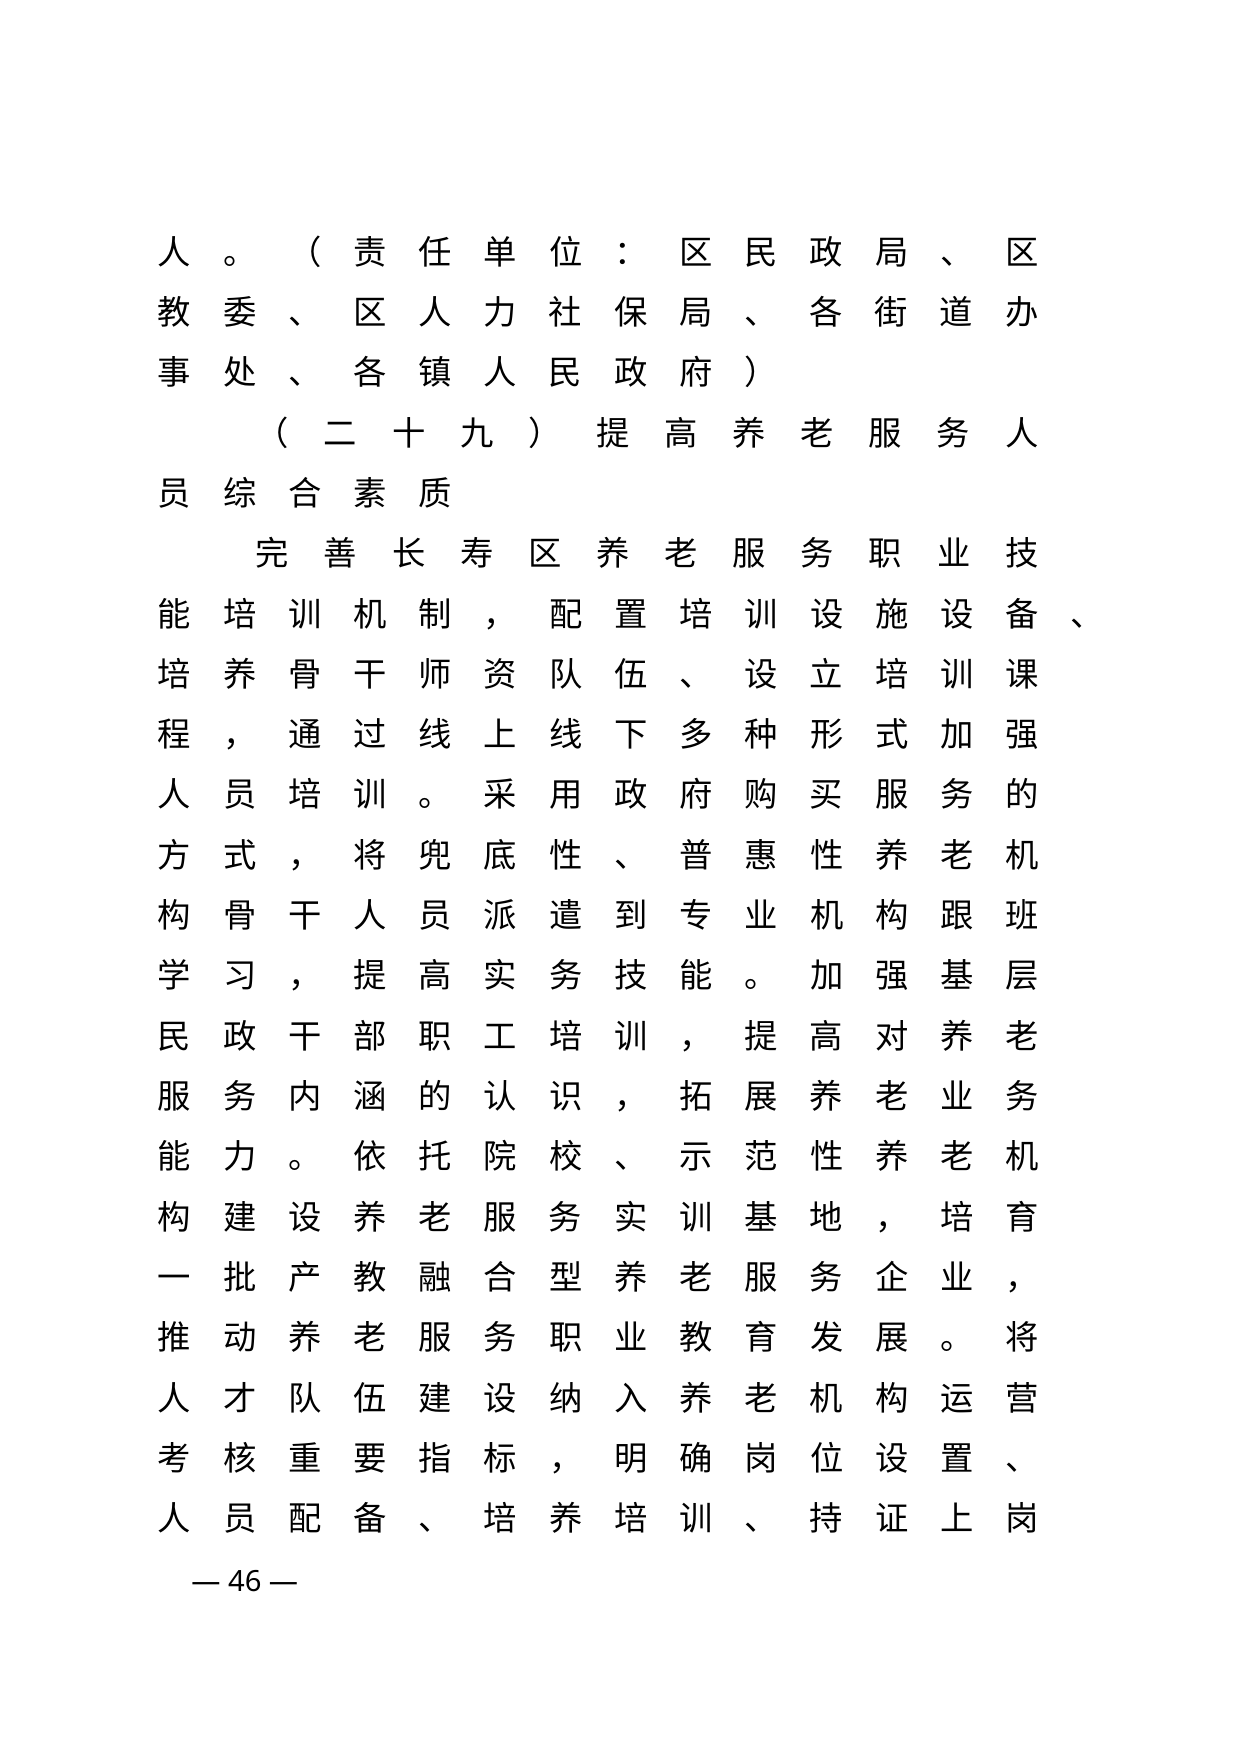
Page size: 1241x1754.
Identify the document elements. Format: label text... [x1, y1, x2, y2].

text （二十九）提高养老服务人员综合素质 [158, 400, 1071, 521]
